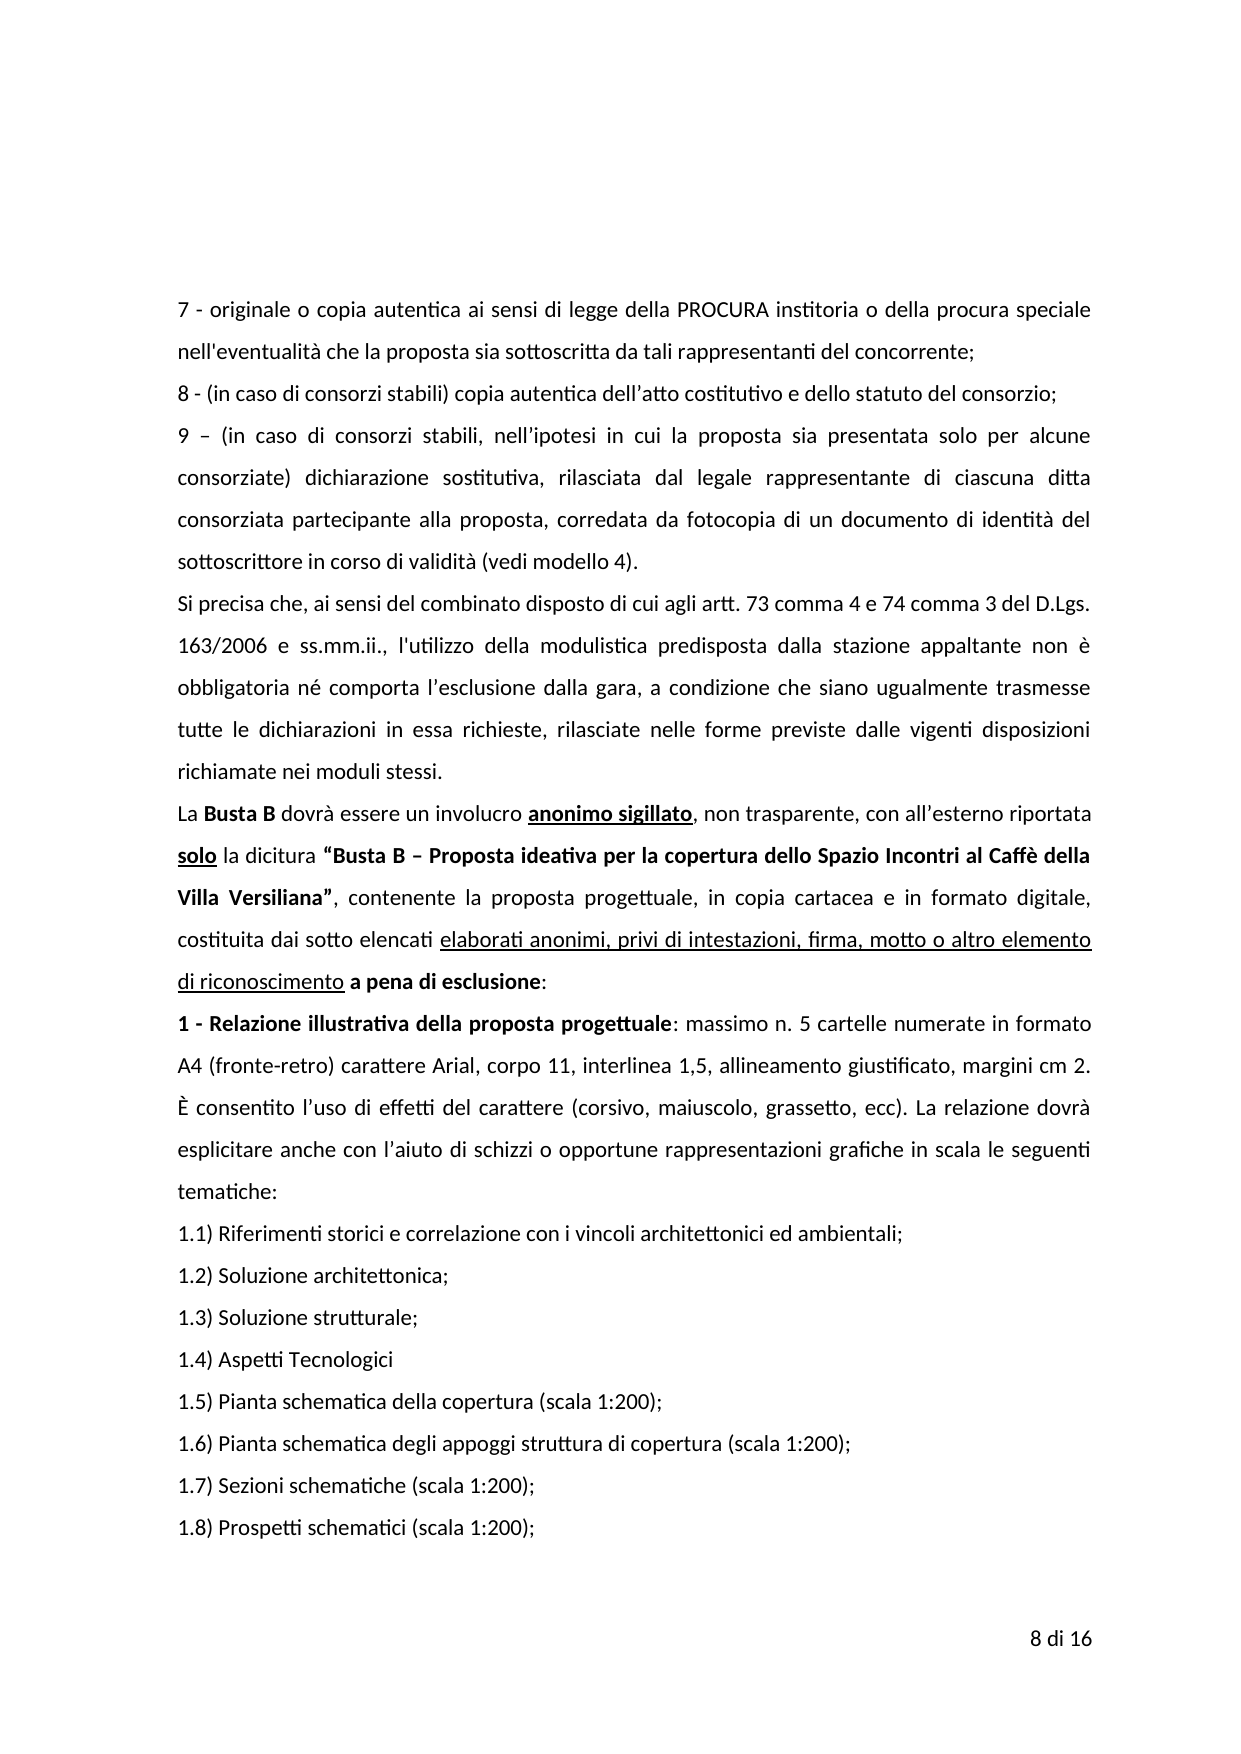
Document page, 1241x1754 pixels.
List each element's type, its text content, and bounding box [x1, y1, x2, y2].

text 1.1) Riferimenti storici e correlazione con i vincoli architettonici ed ambientali; [177, 1219, 1092, 1247]
text 1.7) Sezioni schematiche (scala 1:200); [177, 1471, 1092, 1499]
text 1.5) Pianta schematica della copertura (scala 1:200); [177, 1387, 1092, 1415]
text Si precisa che, ai sensi del combinato disposto di cui agli artt. 73 comma 4 e 74 comma 3 del D.Lgs. 163/2006 e ss.mm.ii., l'utilizzo della modulistica predisposta dalla stazione appaltante non è obbligatoria né comporta l’esclusione dalla gara, a condizione che siano ugualmente trasmesse tutte le dichiarazioni in essa richieste, rilasciate nelle forme previste dalle vigenti disposizioni richiamate nei moduli stessi. [177, 589, 1092, 785]
text 1.3) Soluzione strutturale; [177, 1303, 1092, 1331]
text 1.2) Soluzione architettonica; [177, 1261, 1092, 1289]
text 1.6) Pianta schematica degli appoggi struttura di copertura (scala 1:200); [177, 1429, 1092, 1457]
text 1 - Relazione illustrativa della proposta progettuale: massimo n. 5 cartelle numerate in formato A4 (fronte-retro) carattere Arial, corpo 11, interlinea 1,5, allineamento giustificato, margini cm 2. È consentito l’uso di effetti del carattere (corsivo, maiuscolo, grassetto, ecc). La relazione dovrà esplicitare anche con l’aiuto di schizzi o opportune rappresentazioni grafiche in scala le seguenti tematiche: [177, 1009, 1092, 1205]
text 9 – (in caso di consorzi stabili, nell’ipotesi in cui la proposta sia presentata solo per alcune consorziate) dichiarazione sostitutiva, rilasciata dal legale rappresentante di ciascuna ditta consorziata partecipante alla proposta, corredata da fotocopia di un documento di identità del sottoscrittore in corso di validità (vedi modello 4). [177, 421, 1092, 575]
text 1.8) Prospetti schematici (scala 1:200); [177, 1513, 1092, 1541]
text 1.4) Aspetti Tecnologici [177, 1345, 1092, 1373]
text 8 - (in caso di consorzi stabili) copia autentica dell’atto costitutivo e dello statuto del consorzio; [177, 379, 1092, 407]
text La Busta B dovrà essere un involucro anonimo sigillato, non trasparente, con all’esterno riportata solo la dicitura “Busta B – Proposta ideativa per la copertura dello Spazio Incontri al Caffè della Villa Versiliana”, contenente la proposta progettuale, in copia cartacea e in formato digitale, costituita dai sotto elencati elaborati anonimi, privi di intestazioni, firma, motto o altro elemento di riconoscimento a pena di esclusione: [177, 799, 1092, 995]
text 7 - originale o copia autentica ai sensi di legge della PROCURA institoria o della procura speciale nell'eventualità che la proposta sia sottoscritta da tali rappresentanti del concorrente; [177, 295, 1092, 365]
